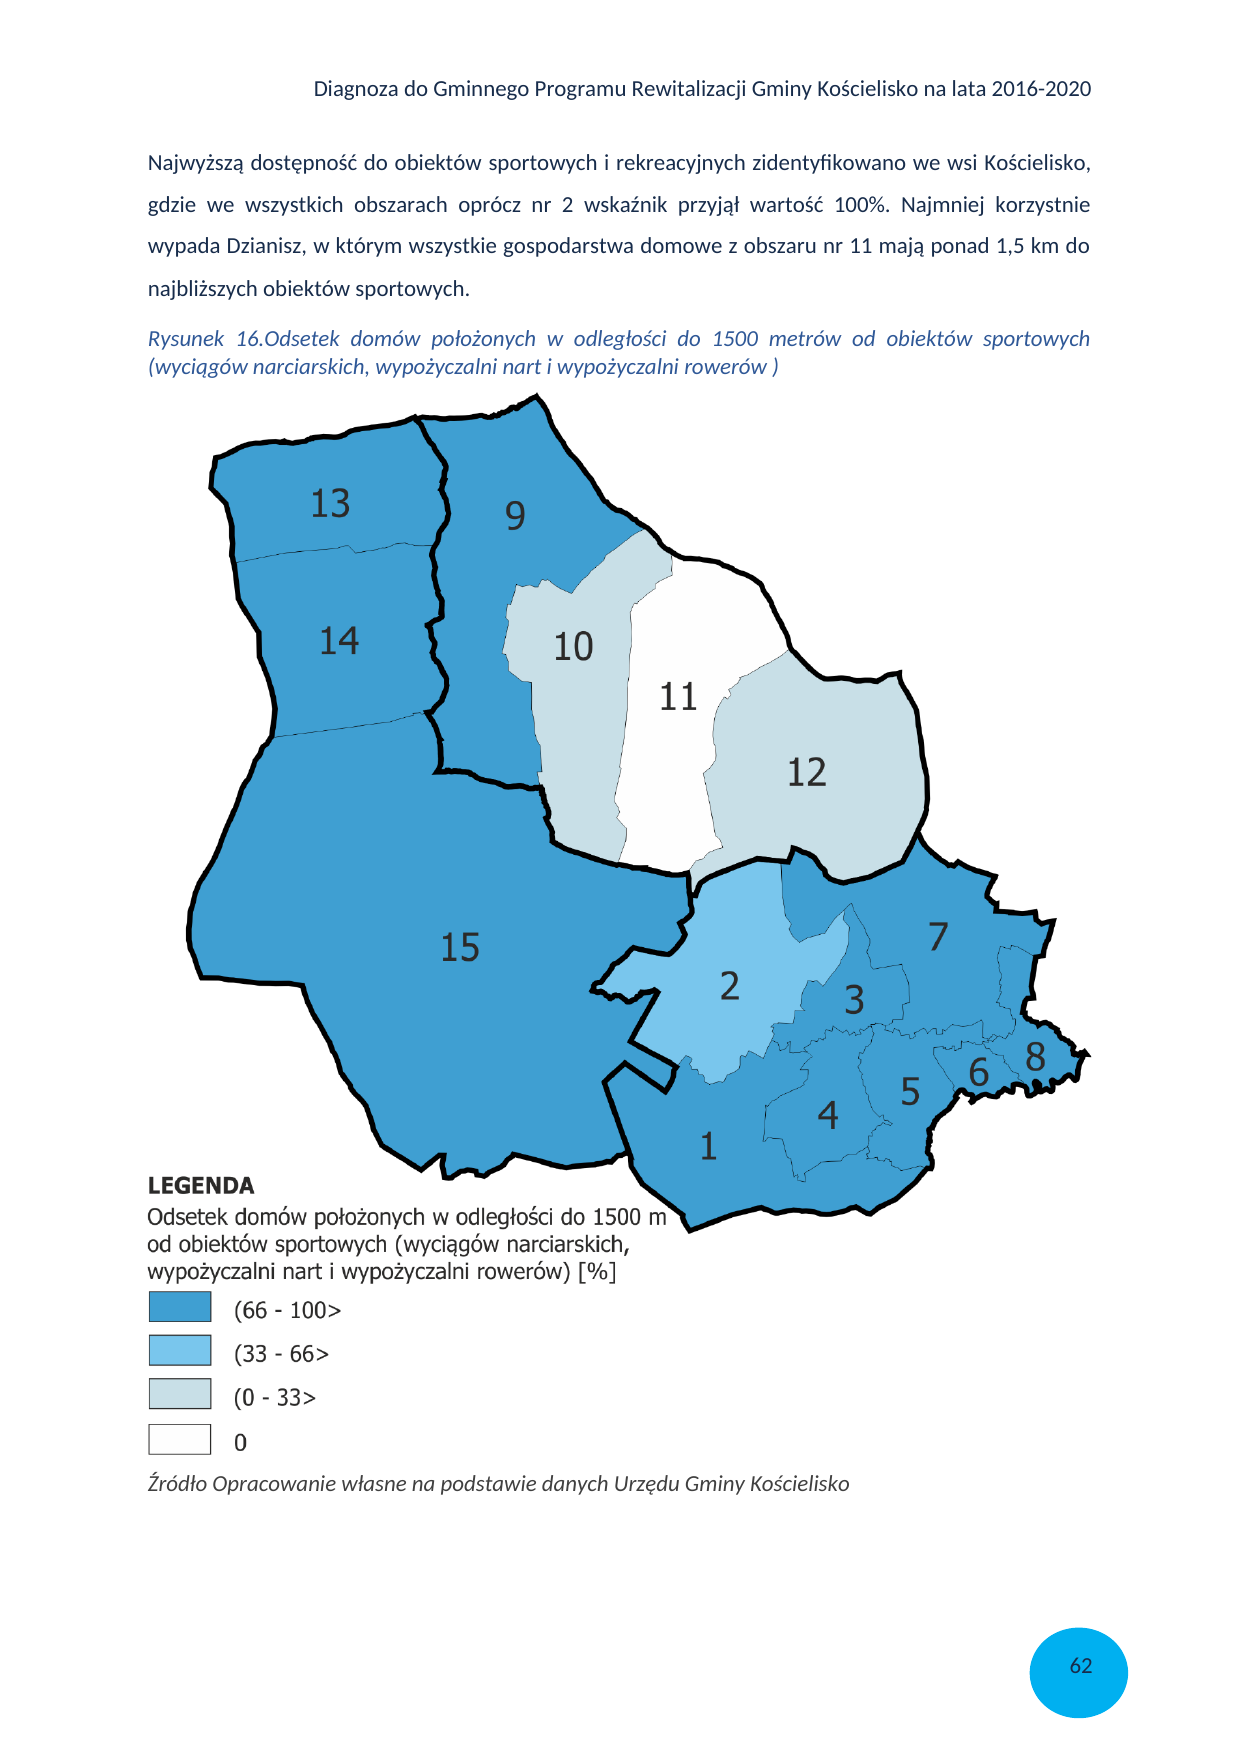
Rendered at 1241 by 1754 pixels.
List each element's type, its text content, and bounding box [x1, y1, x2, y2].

picture [147, 392, 1092, 1455]
text Źródło Opracowanie własne na podstawie danych Urzędu Gminy Kościelisko [148, 1455, 1003, 1497]
text Rysunek 16.Odsetek domów położonych w odległości do 1500 metrów od obiektów sportowych (wyciągów narciarskich, wypożyczalni nart i wypożyczalni rowerów ) [148, 324, 1092, 380]
text Najwyższą dostępność do obiektów sportowych i rekreacyjnych zidentyfikowano we wsi Kościelisko, gdzie we wszystkich obszarach oprócz nr 2 wskaźnik przyjął wartość 100%. Najmniej korzystnie wypada Dzianisz, w którym wszystkie gospodarstwa domowe z obszaru nr 11 mają ponad 1,5 km do najbliższych obiektów sportowych. [148, 148, 1092, 302]
